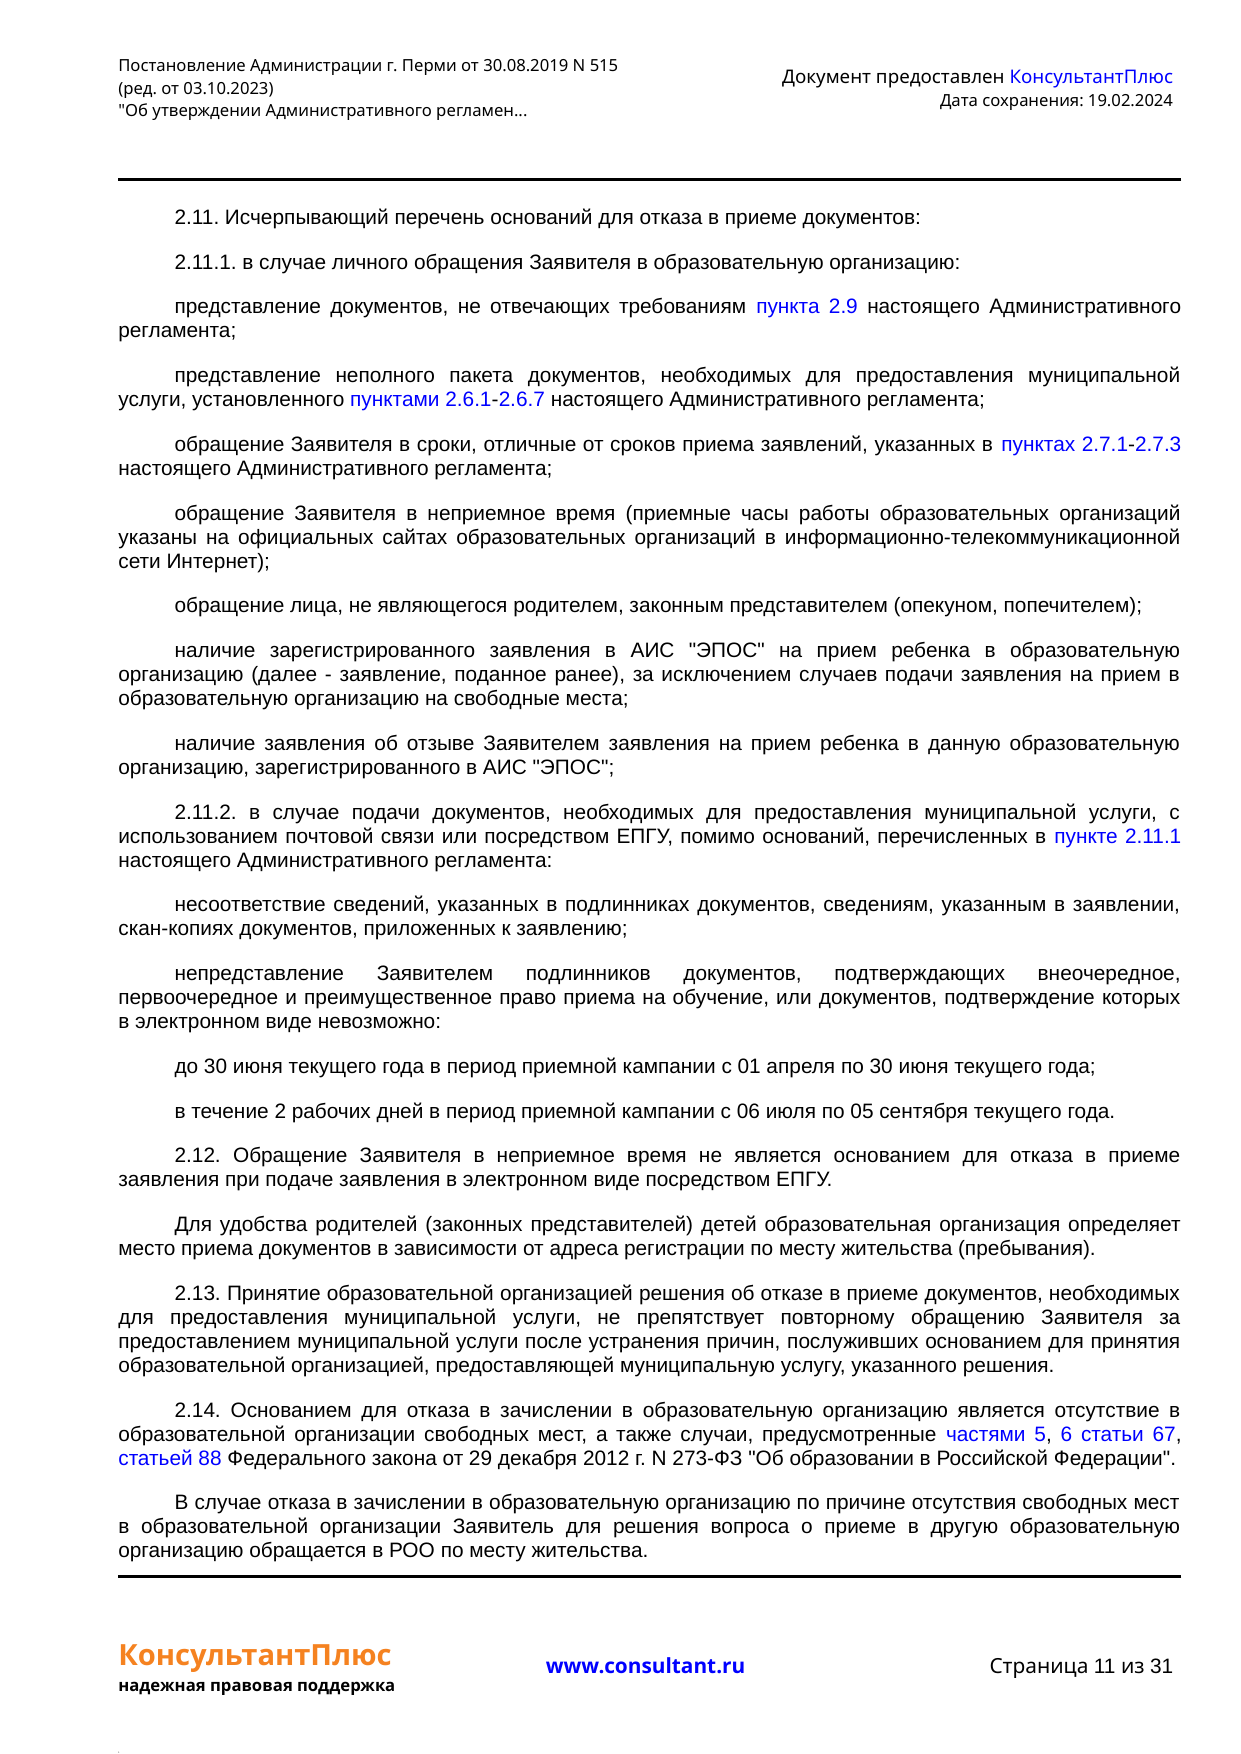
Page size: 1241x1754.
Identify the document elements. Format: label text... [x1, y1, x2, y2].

text 2.11.1. в случае личного обращения Заявителя в образовательную организацию: [118, 249, 1181, 273]
text В случае отказа в зачислении в образовательную организацию по причине отсутствия свободных мест в образовательной организации Заявитель для решения вопроса о приеме в другую образовательную организацию обращается в РОО по месту жительства. [118, 1490, 1181, 1562]
text представление неполного пакета документов, необходимых для предоставления муниципальной услуги, установленного пунктами 2.6.1-2.6.7 настоящего Административного регламента; [118, 363, 1181, 411]
text в течение 2 рабочих дней в период приемной кампании с 06 июля по 05 сентября текущего года. [118, 1098, 1181, 1122]
text наличие заявления об отзыве Заявителем заявления на прием ребенка в данную образовательную организацию, зарегистрированного в АИС "ЭПОС"; [118, 731, 1181, 779]
text непредставление Заявителем подлинников документов, подтверждающих внеочередное, первоочередное и преимущественное право приема на обучение, или документов, подтверждение которых в электронном виде невозможно: [118, 961, 1181, 1033]
text несоответствие сведений, указанных в подлинниках документов, сведениям, указанным в заявлении, скан-копиях документов, приложенных к заявлению; [118, 892, 1181, 940]
text Для удобства родителей (законных представителей) детей образовательная организация определяет место приема документов в зависимости от адреса регистрации по месту жительства (пребывания). [118, 1212, 1181, 1260]
text обращение Заявителя в сроки, отличные от сроков приема заявлений, указанных в пунктах 2.7.1-2.7.3 настоящего Административного регламента; [118, 432, 1181, 480]
text 2.14. Основанием для отказа в зачислении в образовательную организацию является отсутствие в образовательной организации свободных мест, а также случаи, предусмотренные частями 5, 6 статьи 67, статьей 88 Федерального закона от 29 декабря 2012 г. N 273-ФЗ "Об образовании в Российской Федерации". [118, 1397, 1181, 1469]
text наличие зарегистрированного заявления в АИС "ЭПОС" на прием ребенка в образовательную организацию (далее - заявление, поданное ранее), за исключением случаев подачи заявления на прием в образовательную организацию на свободные места; [118, 638, 1181, 710]
text 2.11. Исчерпывающий перечень оснований для отказа в приеме документов: [118, 205, 1181, 229]
text до 30 июня текущего года в период приемной кампании с 01 апреля по 30 июня текущего года; [118, 1054, 1181, 1078]
text обращение лица, не являющегося родителем, законным представителем (опекуном, попечителем); [118, 593, 1181, 617]
text 2.13. Принятие образовательной организацией решения об отказе в приеме документов, необходимых для предоставления муниципальной услуги, не препятствует повторному обращению Заявителя за предоставлением муниципальной услуги после устранения причин, послуживших основанием для принятия образовательной организацией, предоставляющей муниципальную услугу, указанного решения. [118, 1281, 1181, 1377]
text 2.11.2. в случае подачи документов, необходимых для предоставления муниципальной услуги, с использованием почтовой связи или посредством ЕПГУ, помимо оснований, перечисленных в пункте 2.11.1 настоящего Административного регламента: [118, 799, 1181, 871]
text 2.12. Обращение Заявителя в неприемное время не является основанием для отказа в приеме заявления при подаче заявления в электронном виде посредством ЕПГУ. [118, 1143, 1181, 1191]
text представление документов, не отвечающих требованиям пункта 2.9 настоящего Административного регламента; [118, 294, 1181, 342]
text обращение Заявителя в неприемное время (приемные часы работы образовательных организаций указаны на официальных сайтах образовательных организаций в информационно-телекоммуникационной сети Интернет); [118, 501, 1181, 572]
